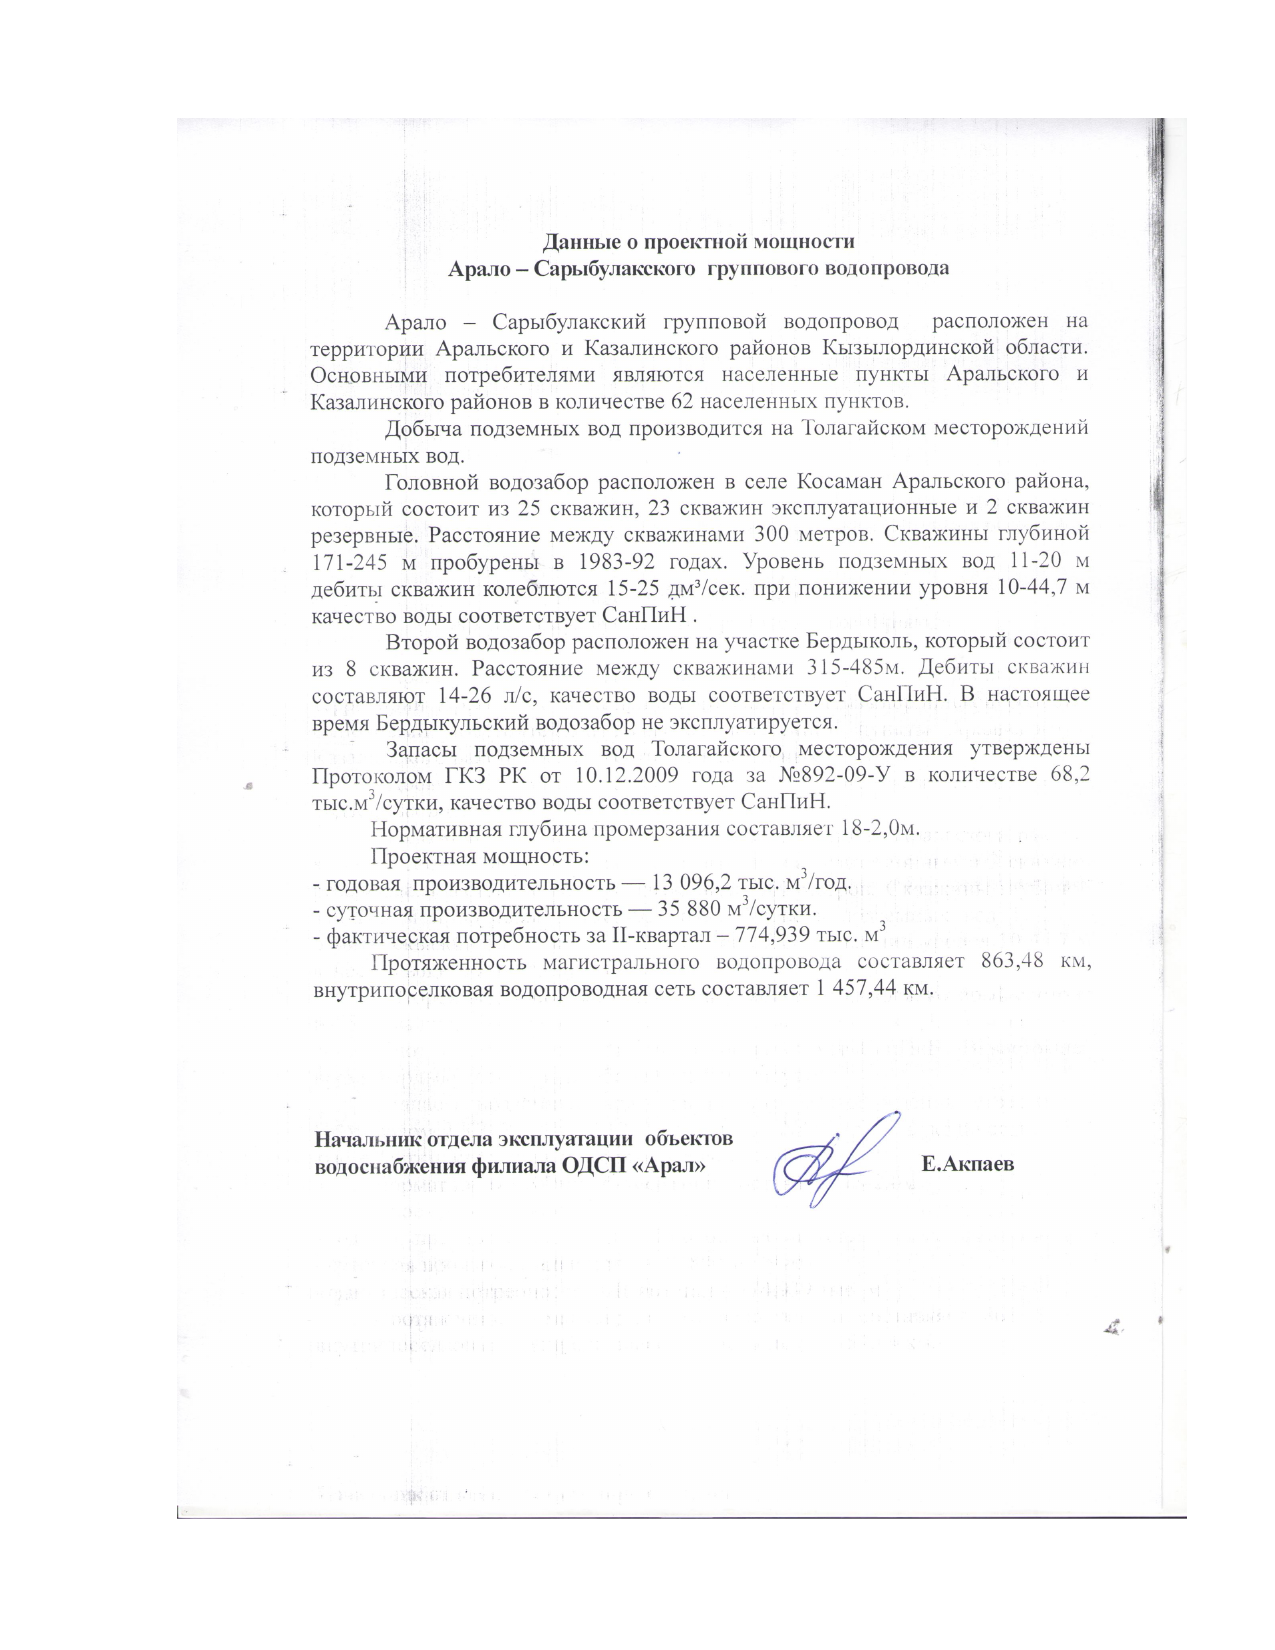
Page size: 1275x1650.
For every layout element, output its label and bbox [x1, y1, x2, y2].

picture [177, 118, 1187, 1519]
